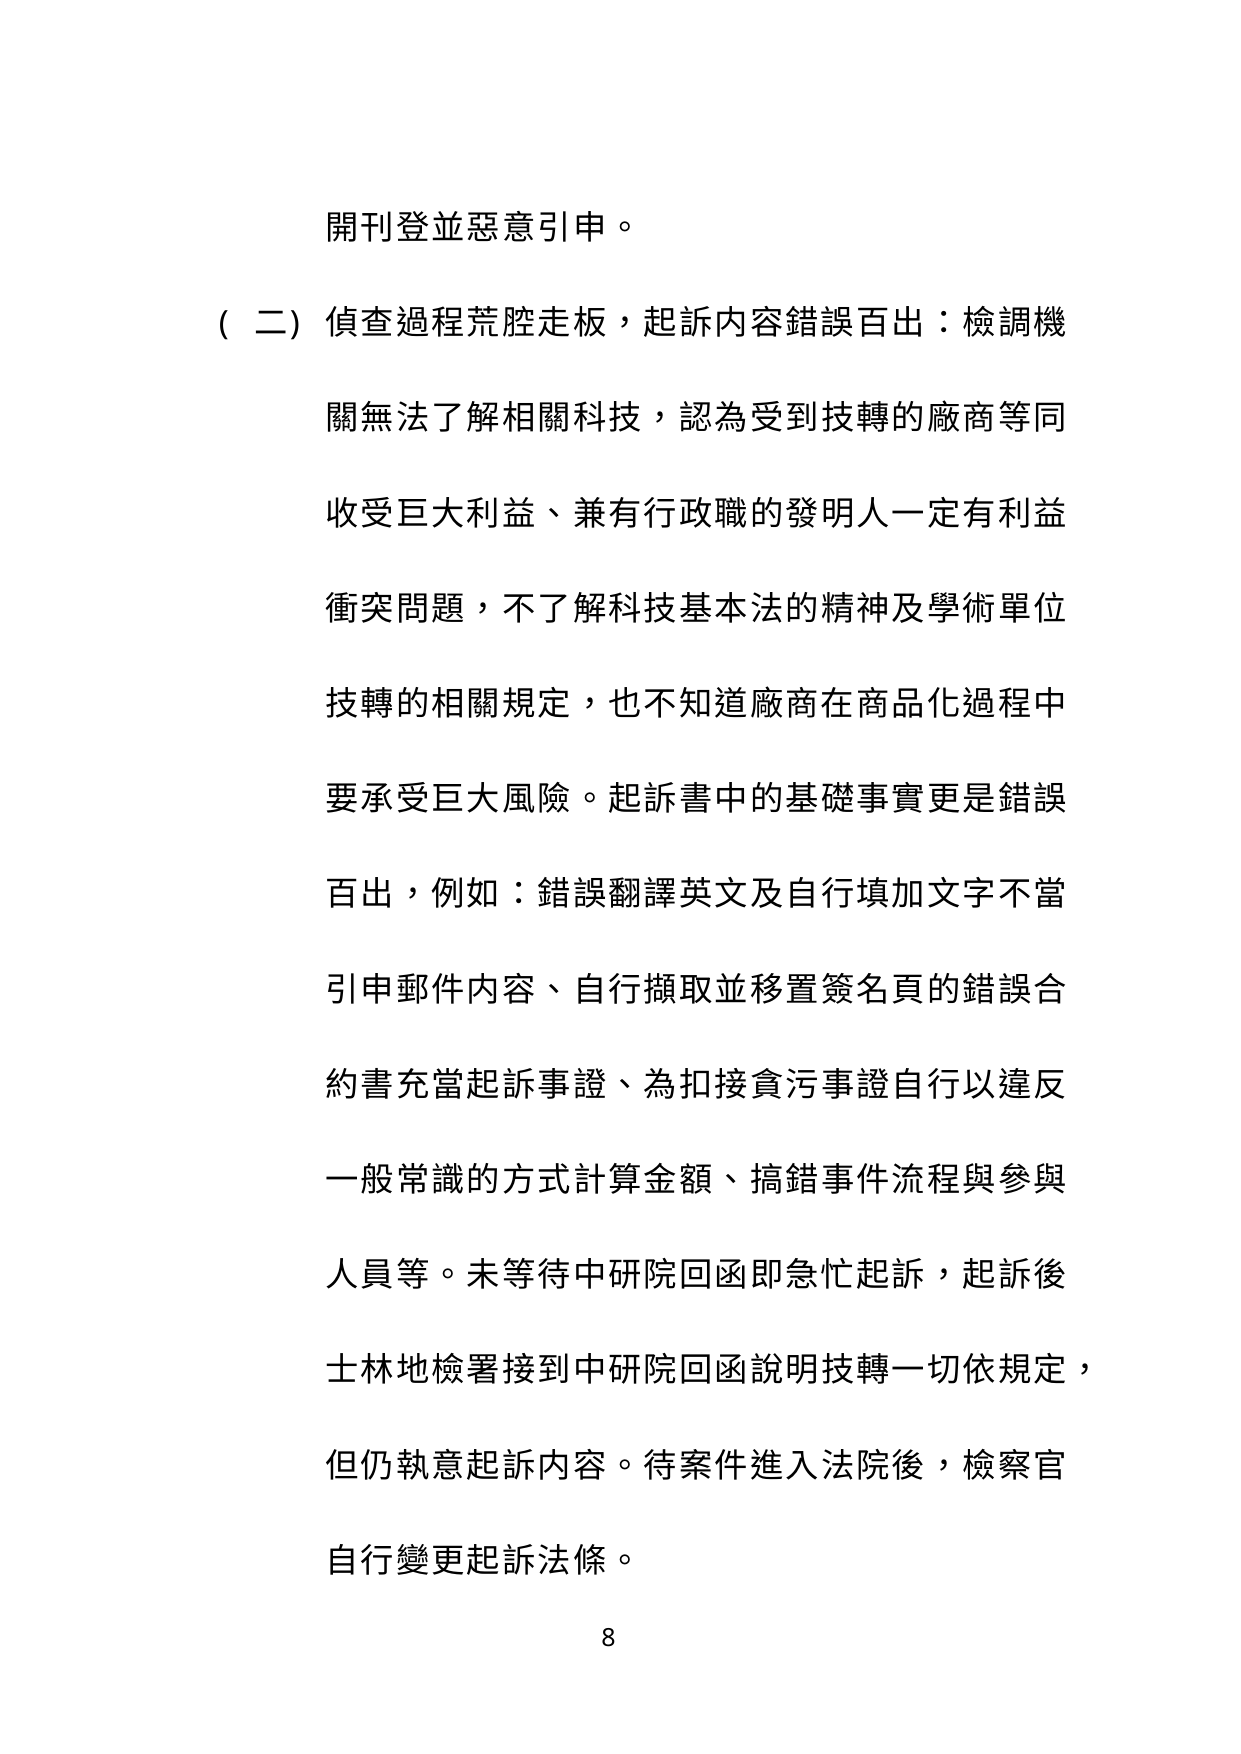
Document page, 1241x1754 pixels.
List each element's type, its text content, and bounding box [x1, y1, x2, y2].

subtitle 偵查不公開形同具文，媒體與檢調聯合釋放不實消息，陳訴人向檢調回答內容，媒體全部披露進而扭曲，許多只有檢調才有的機密文件，媒體公開刊登並惡意引申。 [219, 177, 1069, 272]
subtitle 偵查過程荒腔走板，起訴内容錯誤百出：檢調機關無法了解相關科技，認為受到技轉的廠商等同收受巨大利益、兼有行政職的發明人一定有利益衝突問題，不了解科技基本法的精神及學術單位技轉的相關規定，也不知道廠商在商品化過程中要承受巨大風險。起訴書中的基礎事實更是錯誤百出，例如：錯誤翻譯英文及自行填加文字不當引申郵件内容、自行擷取並移置簽名頁的錯誤合約書充當起訴事證、為扣接貪污事證自行以違反一般常識的方式計算金額、搞錯事件流程與參與人員等。未等待中研院回函即急忙起訴，起訴後士林地檢署接到中研院回函說明技轉一切依規定，但仍執意起訴内容。待案件進入法院後，檢察官自行變更起訴法條。 [219, 272, 1069, 1605]
